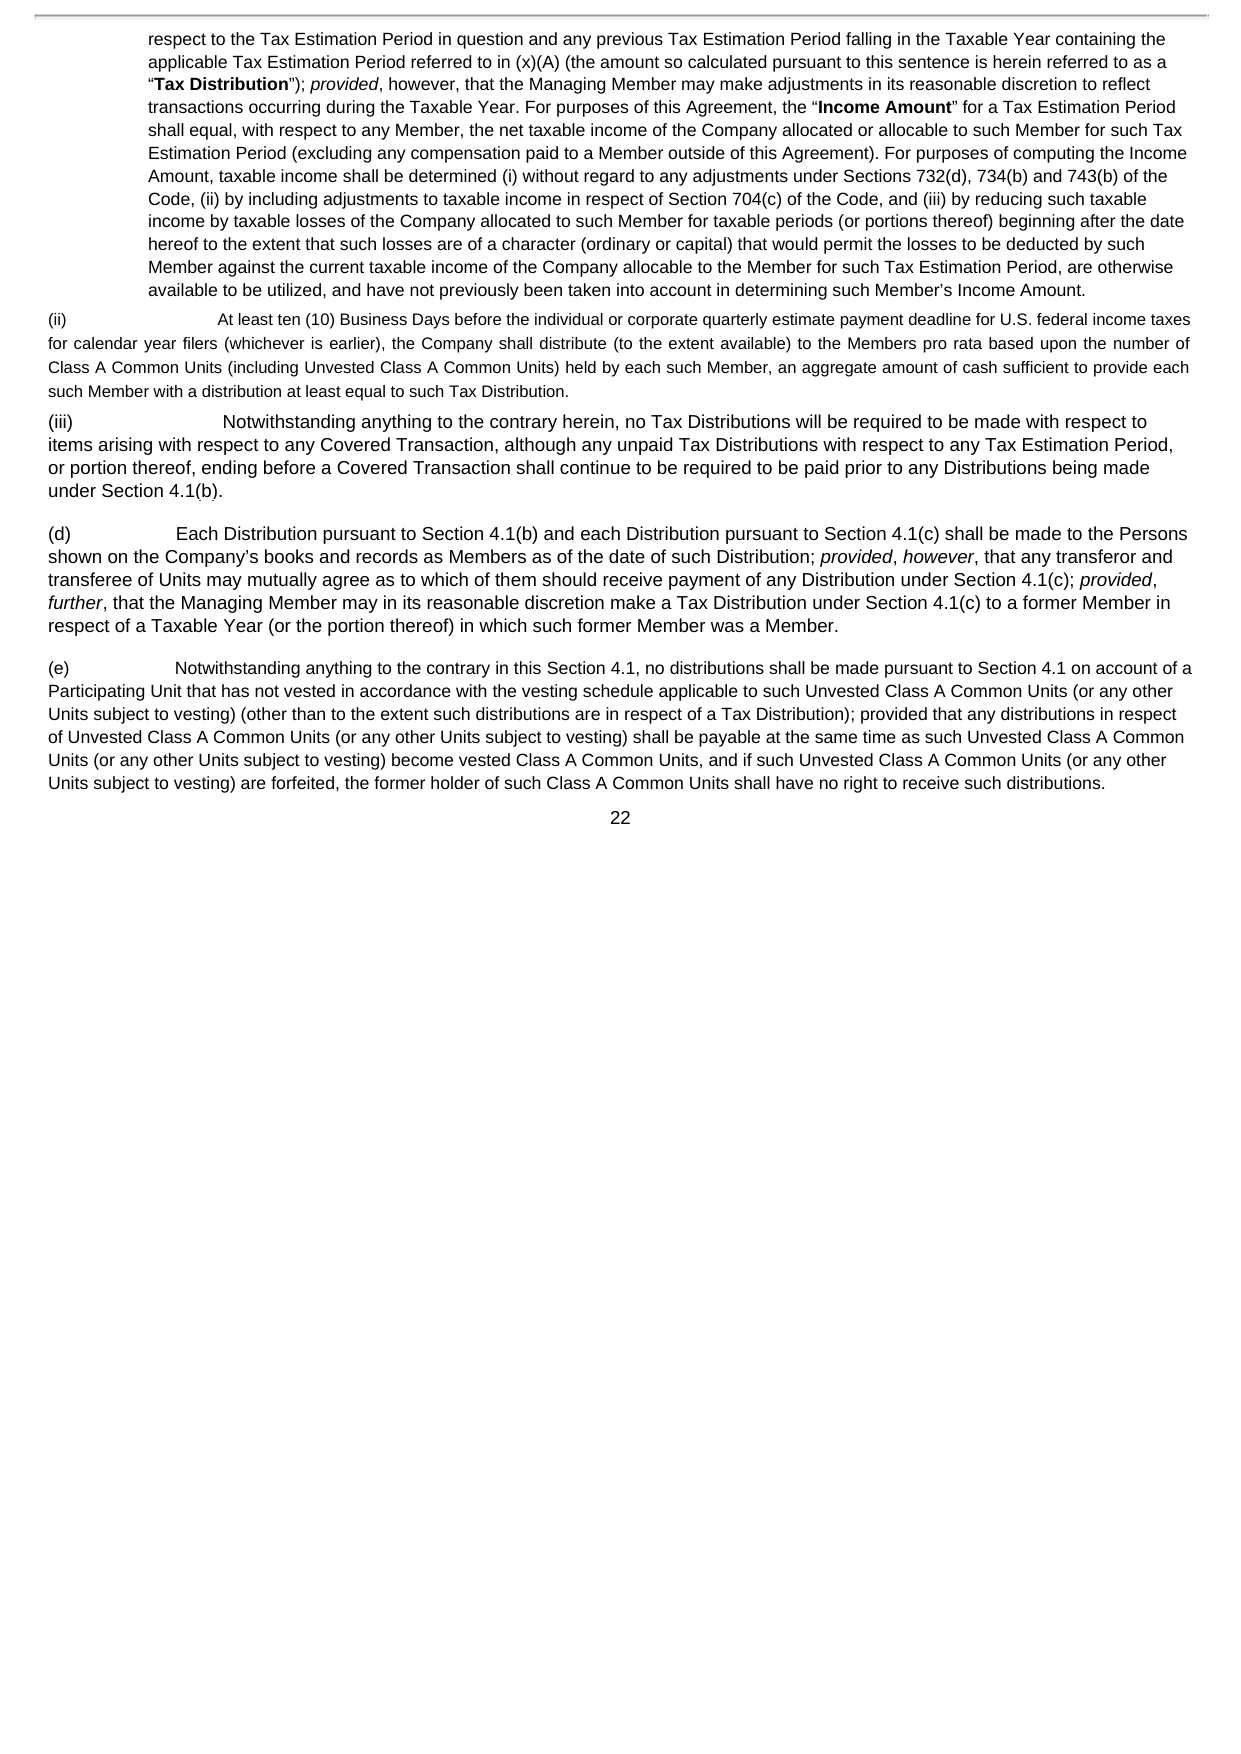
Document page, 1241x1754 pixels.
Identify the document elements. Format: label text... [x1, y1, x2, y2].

list Notwithstanding anything to the contrary herein, no Tax Distributions will be required to be made with respect to items arising with respect to any Covered Transaction, although any unpaid Tax Distributions with respect to any Tax Estimation Period, or portion thereof, ending before a Covered Transaction shall continue to be required to be paid prior to any Distributions being made under Section 4.1(b). [48, 411, 1192, 502]
list Notwithstanding anything to the contrary in this Section 4.1, no distributions shall be made pursuant to Section 4.1 on account of a Participating Unit that has not vested in accordance with the vesting schedule applicable to such Unvested Class A Common Units (or any other Units subject to vesting) (other than to the extent such distributions are in respect of a Tax Distribution); provided that any distributions in respect of Unvested Class A Common Units (or any other Units subject to vesting) shall be payable at the same time as such Unvested Class A Common Units (or any other Units subject to vesting) become vested Class A Common Units, and if such Unvested Class A Common Units (or any other Units subject to vesting) are forfeited, the former holder of such Class A Common Units shall have no right to receive such distributions. [48, 657, 1192, 793]
list At least ten (10) Business Days before the individual or corporate quarterly estimate payment deadline for U.S. federal income taxes for calendar year filers (whichever is earlier), the Company shall distribute (to the extent available) to the Members pro rata based upon the number of Class A Common Units (including Unvested Class A Common Units) held by each such Member, an aggregate amount of cash sufficient to provide each such Member with a distribution at least equal to such Tax Distribution. [48, 310, 1192, 401]
text 22 [48, 807, 1192, 829]
list Each Distribution pursuant to Section 4.1(b) and each Distribution pursuant to Section 4.1(c) shall be made to the Persons shown on the Company’s books and records as Members as of the date of such Distribution; provided, however, that any transferor and transferee of Units may mutually agree as to which of them should receive payment of any Distribution under Section 4.1(c); provided, further, that the Managing Member may in its reasonable discretion make a Tax Distribution under Section 4.1(c) to a former Member in respect of a Taxable Year (or the portion thereof) in which such former Member was a Member. [48, 523, 1192, 637]
picture [32, 14, 1209, 21]
text respect to the Tax Estimation Period in question and any previous Tax Estimation Period falling in the Taxable Year containing the applicable Tax Estimation Period referred to in (x)(A) (the amount so calculated pursuant to this sentence is herein referred to as a “Tax Distribution”); provided, however, that the Managing Member may make adjustments in its reasonable discretion to reflect transactions occurring during the Taxable Year. For purposes of this Agreement, the “Income Amount” for a Tax Estimation Period shall equal, with respect to any Member, the net taxable income of the Company allocated or allocable to such Member for such Tax Estimation Period (excluding any compensation paid to a Member outside of this Agreement). For purposes of computing the Income Amount, taxable income shall be determined (i) without regard to any adjustments under Sections 732(d), 734(b) and 743(b) of the Code, (ii) by including adjustments to taxable income in respect of Section 704(c) of the Code, and (iii) by reducing such taxable income by taxable losses of the Company allocated to such Member for taxable periods (or portions thereof) beginning after the date hereof to the extent that such losses are of a character (ordinary or capital) that would permit the losses to be deducted by such Member against the current taxable income of the Company allocable to the Member for such Tax Estimation Period, are otherwise available to be utilized, and have not previously been taken into account in determining such Member’s Income Amount. [148, 28, 1188, 300]
